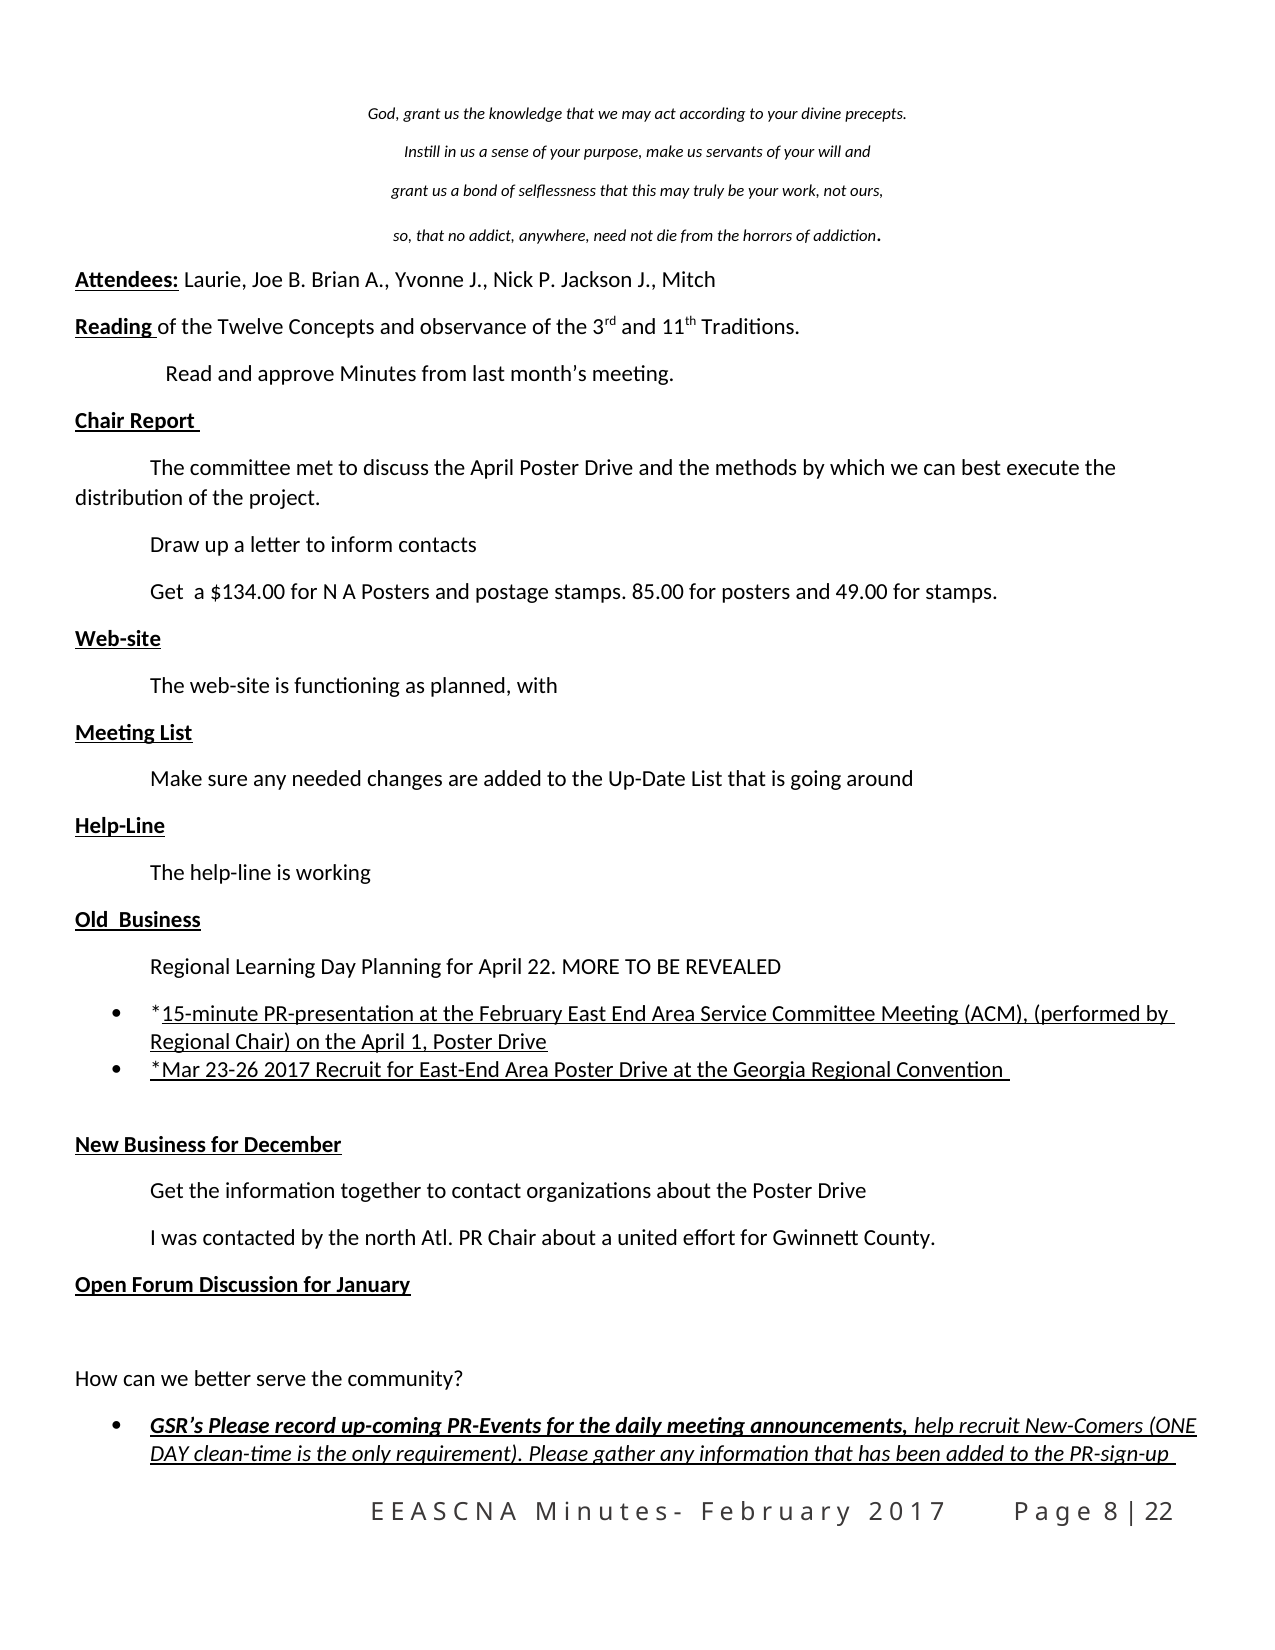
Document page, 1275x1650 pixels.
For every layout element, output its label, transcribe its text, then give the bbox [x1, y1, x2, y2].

text I was contacted by the north Atl. PR Chair about a united effort for Gwinnett County. [75, 1223, 1200, 1252]
list *Mar 23-26 2017 Recruit for East-End Area Poster Drive at the Georgia Regional Convention [112, 1055, 1200, 1083]
text Read and approve Minutes from last month’s meeting. [150, 359, 1200, 387]
text The web-site is functioning as planned, with [75, 671, 1200, 699]
text Get the information together to contact organizations about the Poster Drive [75, 1177, 1200, 1205]
text Regional Learning Day Planning for April 22. MORE TO BE REVEALED [75, 952, 1200, 980]
text Web-site [75, 624, 1200, 652]
text Chair Report [75, 406, 1200, 434]
text New Business for December [75, 1130, 1200, 1158]
text Make sure any needed changes are added to the Up-Date List that is going around [75, 764, 1200, 792]
text grant us a bond of selflessness that this may truly be your work, not ours, [75, 180, 1200, 200]
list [112, 1411, 1200, 1467]
text Attendees: Laurie, Joe B. Brian A., Yvonne J., Nick P. Jackson J., Mitch [75, 266, 1200, 293]
text Open Forum Discussion for January [75, 1270, 1200, 1298]
list *15-minute PR-presentation at the February East End Area Service Committee Meeting (ACM), (performed by Regional Chair) on the April 1, Poster Drive [112, 999, 1200, 1055]
text Help-Line [75, 811, 1200, 839]
text so, that no addict, anywhere, need not die from the horrors of addiction. [75, 219, 1200, 247]
text Instill in us a sense of your purpose, make us servants of your will and [75, 142, 1200, 162]
text Meeting List [75, 718, 1200, 746]
text Reading of the Twelve Concepts and observance of the 3rd and 11th Traditions. [75, 312, 1200, 340]
text Old Business [75, 905, 1200, 933]
text The committee met to discuss the April Poster Drive and the methods by which we can best execute the distribution of the project. [75, 453, 1200, 511]
text Get a $134.00 for N A Posters and postage stamps. 85.00 for posters and 49.00 for stamps. [75, 577, 1200, 605]
text The help-line is working [75, 858, 1200, 886]
text God, grant us the knowledge that we may act according to your divine precepts. [75, 103, 1200, 123]
text How can we better serve the community? [75, 1364, 1200, 1392]
text Draw up a letter to inform contacts [75, 530, 1200, 558]
